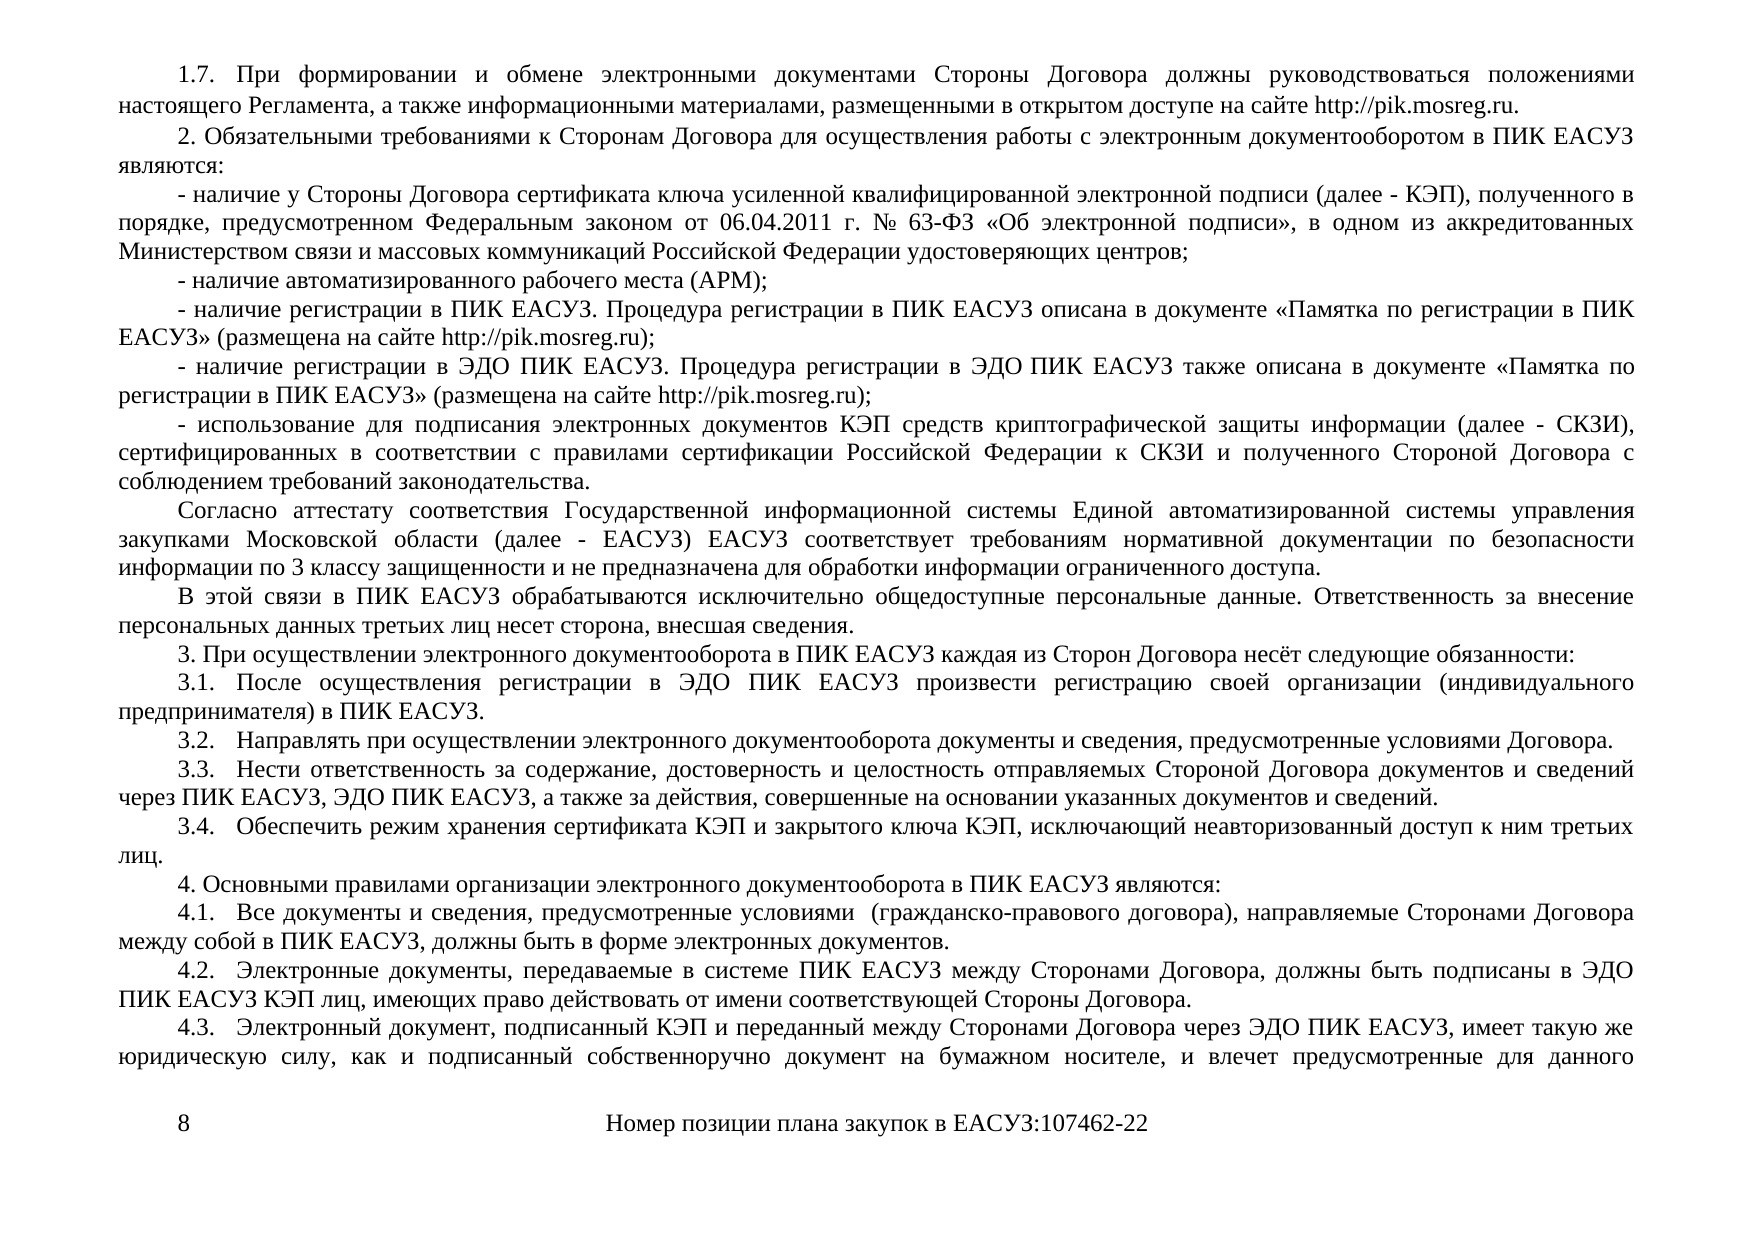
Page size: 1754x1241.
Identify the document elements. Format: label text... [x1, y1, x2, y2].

list - наличие регистрации в ЭДО ПИК ЕАСУЗ. Процедура регистрации в ЭДО ПИК ЕАСУЗ также описана в документе «Памятка по регистрации в ПИК ЕАСУЗ» (размещена на сайте http://pik.mosreg.ru); [118, 351, 1636, 409]
list - наличие у Стороны Договора сертификата ключа усиленной квалифицированной электронной подписи (далее - КЭП), полученного в порядке, предусмотренном Федеральным законом от 06.04.2011 г. № 63-ФЗ «Об электронной подписи», в одном из аккредитованных Министерством связи и массовых коммуникаций Российской Федерации удостоверяющих центров; [118, 179, 1636, 265]
list 3.1. После осуществления регистрации в ЭДО ПИК ЕАСУЗ произвести регистрацию своей организации (индивидуального предпринимателя) в ПИК ЕАСУЗ. [118, 667, 1636, 725]
list - наличие регистрации в ПИК ЕАСУЗ. Процедура регистрации в ПИК ЕАСУЗ описана в документе «Памятка по регистрации в ПИК ЕАСУЗ» (размещена на сайте http://pik.mosreg.ru); [118, 294, 1636, 351]
list - использование для подписания электронных документов КЭП средств криптографической защиты информации (далее - СКЗИ), сертифицированных в соответствии с правилами сертификации Российской Федерации к СКЗИ и полученного Стороной Договора с соблюдением требований законодательства. [118, 409, 1636, 495]
list В этой связи в ПИК ЕАСУЗ обрабатываются исключительно общедоступные персональные данные. Ответственность за внесение персональных данных третьих лиц несет сторона, внесшая сведения. [118, 581, 1636, 639]
list 3.3. Нести ответственность за содержание, достоверность и целостность отправляемых Стороной Договора документов и сведений через ПИК ЕАСУЗ, ЭДО ПИК ЕАСУЗ, а также за действия, совершенные на основании указанных документов и сведений. [118, 754, 1636, 811]
list 4.2. Электронные документы, передаваемые в системе ПИК ЕАСУЗ между Сторонами Договора, должны быть подписаны в ЭДО ПИК ЕАСУЗ КЭП лиц, имеющих право действовать от имени соответствующей Стороны Договора. [118, 955, 1636, 1012]
list - наличие автоматизированного рабочего места (АРМ); [118, 265, 1636, 294]
list 2. Обязательными требованиями к Сторонам Договора для осуществления работы с электронным документооборотом в ПИК ЕАСУЗ являются: [118, 121, 1636, 179]
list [118, 1012, 1636, 1070]
list 4. Основными правилами организации электронного документооборота в ПИК ЕАСУЗ являются: [118, 869, 1636, 897]
list При формировании и обмене электронными документами Стороны Договора должны руководствоваться положениями настоящего Регламента, а также информационными материалами, размещенными в открытом доступе на сайте http://pik.mosreg.ru. [118, 59, 1636, 119]
list 3.4. Обеспечить режим хранения сертификата КЭП и закрытого ключа КЭП, исключающий неавторизованный доступ к ним третьих лиц. [118, 811, 1636, 869]
list 3. При осуществлении электронного документооборота в ПИК ЕАСУЗ каждая из Сторон Договора несёт следующие обязанности: [118, 639, 1636, 667]
list 3.2. Направлять при осуществлении электронного документооборота документы и сведения, предусмотренные условиями Договора. [118, 725, 1636, 754]
list 4.1. Все документы и сведения, предусмотренные условиями (гражданско-правового договора), направляемые Сторонами Договора между собой в ПИК ЕАСУЗ, должны быть в форме электронных документов. [118, 897, 1636, 955]
list Согласно аттестату соответствия Государственной информационной системы Единой автоматизированной системы управления закупками Московской области (далее - ЕАСУЗ) ЕАСУЗ соответствует требованиям нормативной документации по безопасности информации по 3 классу защищенности и не предназначена для обработки информации ограниченного доступа. [118, 495, 1636, 581]
